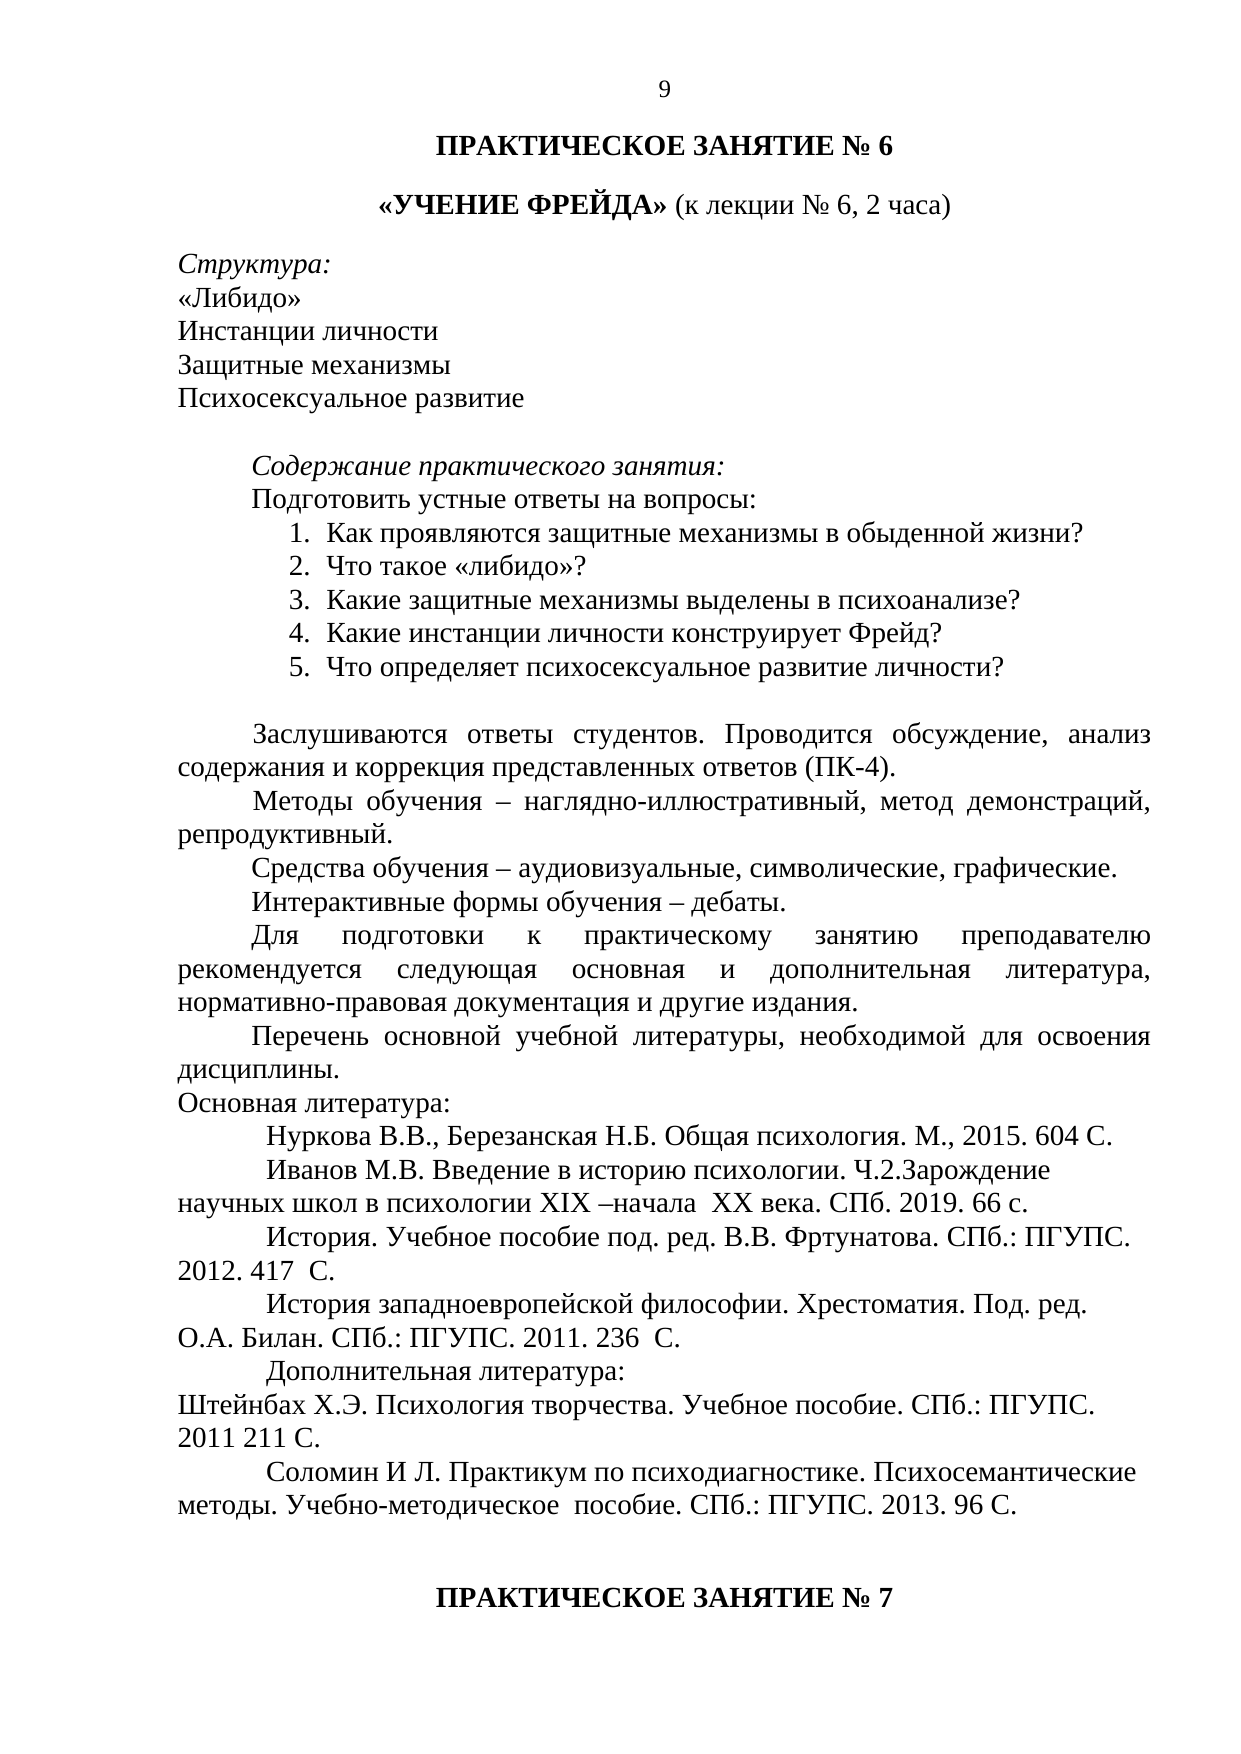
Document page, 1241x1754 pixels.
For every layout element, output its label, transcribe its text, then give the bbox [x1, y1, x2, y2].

text История. Учебное пособие под. ред. В.В. Фртунатова. СПб.: ПГУПС. 2012. 417 С. [177, 1219, 1152, 1286]
text Соломин И Л. Практикум по психодиагностике. Психосемантические методы. Учебно-методическое пособие. СПб.: ПГУПС. 2013. 96 С. [177, 1454, 1152, 1521]
text Инстанции личности [177, 313, 1152, 347]
text «УЧЕНИЕ ФРЕЙДА» (к лекции № 6, 2 часа) [177, 187, 1152, 221]
text Дополнительная литература: [177, 1353, 1152, 1387]
text Основная литература: [177, 1085, 1152, 1118]
text Интерактивные формы обучения – дебаты. [177, 884, 1152, 917]
text Подготовить устные ответы на вопросы: [177, 481, 1152, 515]
text ПРАКТИЧЕСКОЕ ЗАНЯТИЕ № 7 [177, 1580, 1152, 1614]
text Штейнбах Х.Э. Психология творчества. Учебное пособие. СПб.: ПГУПС. 2011 211 С. [177, 1387, 1152, 1454]
list Что такое «либидо»? [288, 548, 1152, 582]
text Иванов М.В. Введение в историю психологии. Ч.2.Зарождение научных школ в психологии XIX –начала XX века. СПб. 2019. 66 с. [177, 1152, 1152, 1219]
text Психосексуальное развитие [177, 381, 1152, 414]
list Какие защитные механизмы выделены в психоанализе? [288, 582, 1152, 615]
text Защитные механизмы [177, 347, 1152, 381]
list Какие инстанции личности конструирует Фрейд? [288, 615, 1152, 649]
text ПРАКТИЧЕСКОЕ ЗАНЯТИЕ № 6 [177, 128, 1152, 161]
text Заслушиваются ответы студентов. Проводится обсуждение, анализ содержания и коррекция представленных ответов (ПК-4). [177, 716, 1152, 783]
text История западноевропейской философии. Хрестоматия. Под. ред. О.А. Билан. СПб.: ПГУПС. 2011. 236 С. [177, 1286, 1152, 1353]
text Средства обучения – аудиовизуальные, символические, графические. [177, 850, 1152, 884]
text Для подготовки к практическому занятию преподавателю рекомендуется следующая основная и дополнительная литература, нормативно-правовая документация и другие издания. [177, 917, 1152, 1018]
list Как проявляются защитные механизмы в обыденной жизни? [288, 515, 1152, 548]
text Перечень основной учебной литературы, необходимой для освоения дисциплины. [177, 1018, 1152, 1085]
text Структура: [177, 246, 1152, 280]
text Нуркова В.В., Березанская Н.Б. Общая психология. М., 2015. 604 С. [177, 1118, 1152, 1152]
text Содержание практического занятия: [177, 448, 1152, 481]
list Что определяет психосексуальное развитие личности? [288, 649, 1152, 682]
text Методы обучения – наглядно-иллюстративный, метод демонстраций, репродуктивный. [177, 783, 1152, 850]
text «Либидо» [177, 280, 1152, 313]
